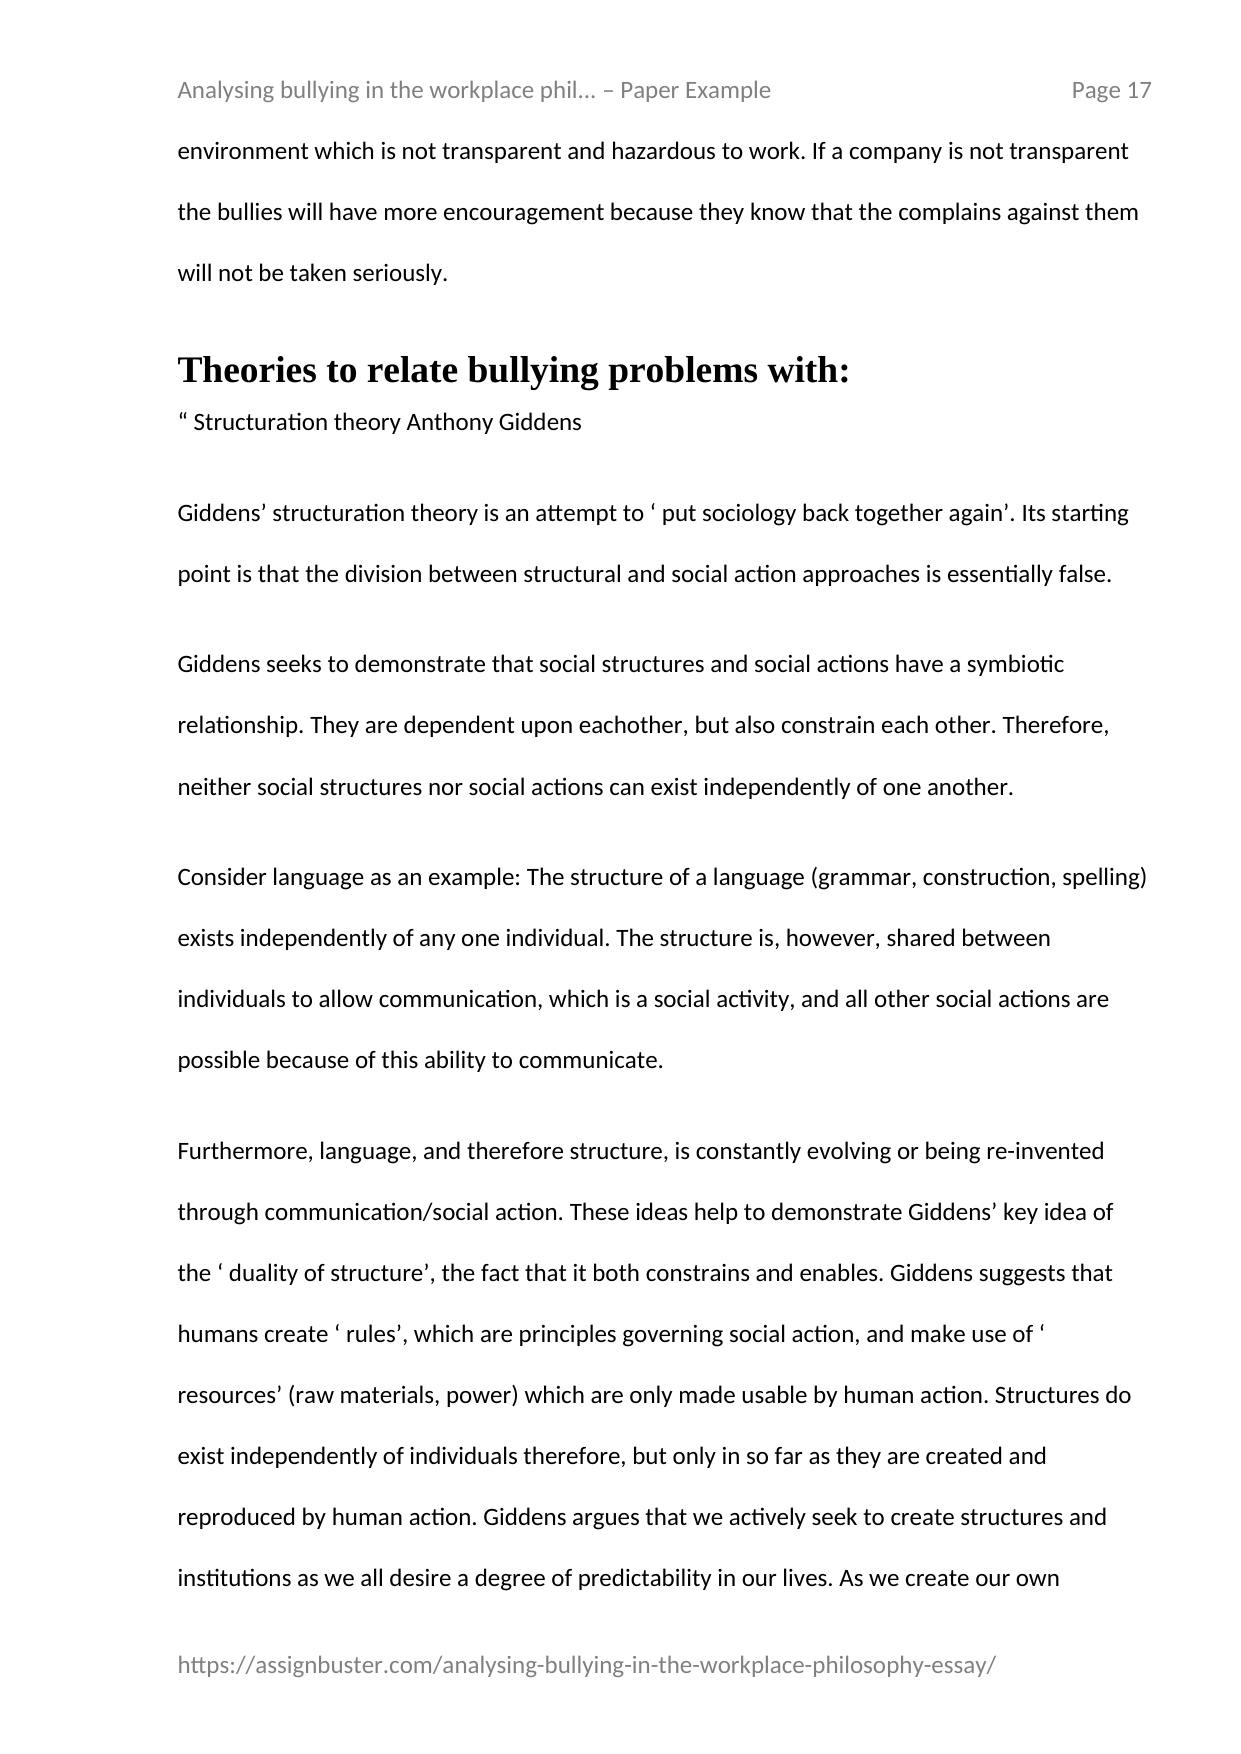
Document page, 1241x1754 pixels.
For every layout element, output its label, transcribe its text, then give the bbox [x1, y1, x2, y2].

text Consider language as an example: The structure of a language (grammar, construction, spelling) exists independently of any one individual. The structure is, however, shared between individuals to allow communication, which is a social activity, and all other social actions are possible because of this ability to communicate. [177, 861, 1152, 1075]
text Giddens’ structuration theory is an attempt to ‘ put sociology back together again’. Its starting point is that the division between structural and social action approaches is essentially false. [177, 497, 1152, 588]
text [177, 1135, 1152, 1593]
text “ Structuration theory Anthony Giddens [177, 406, 1152, 437]
subtitle Theories to relate bullying problems with: [177, 347, 1152, 391]
text Giddens seeks to demonstrate that social structures and social actions have a symbiotic relationship. They are dependent upon eachother, but also constrain each other. Therefore, neither social structures nor social actions can exist independently of one another. [177, 648, 1152, 801]
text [177, 135, 1152, 287]
